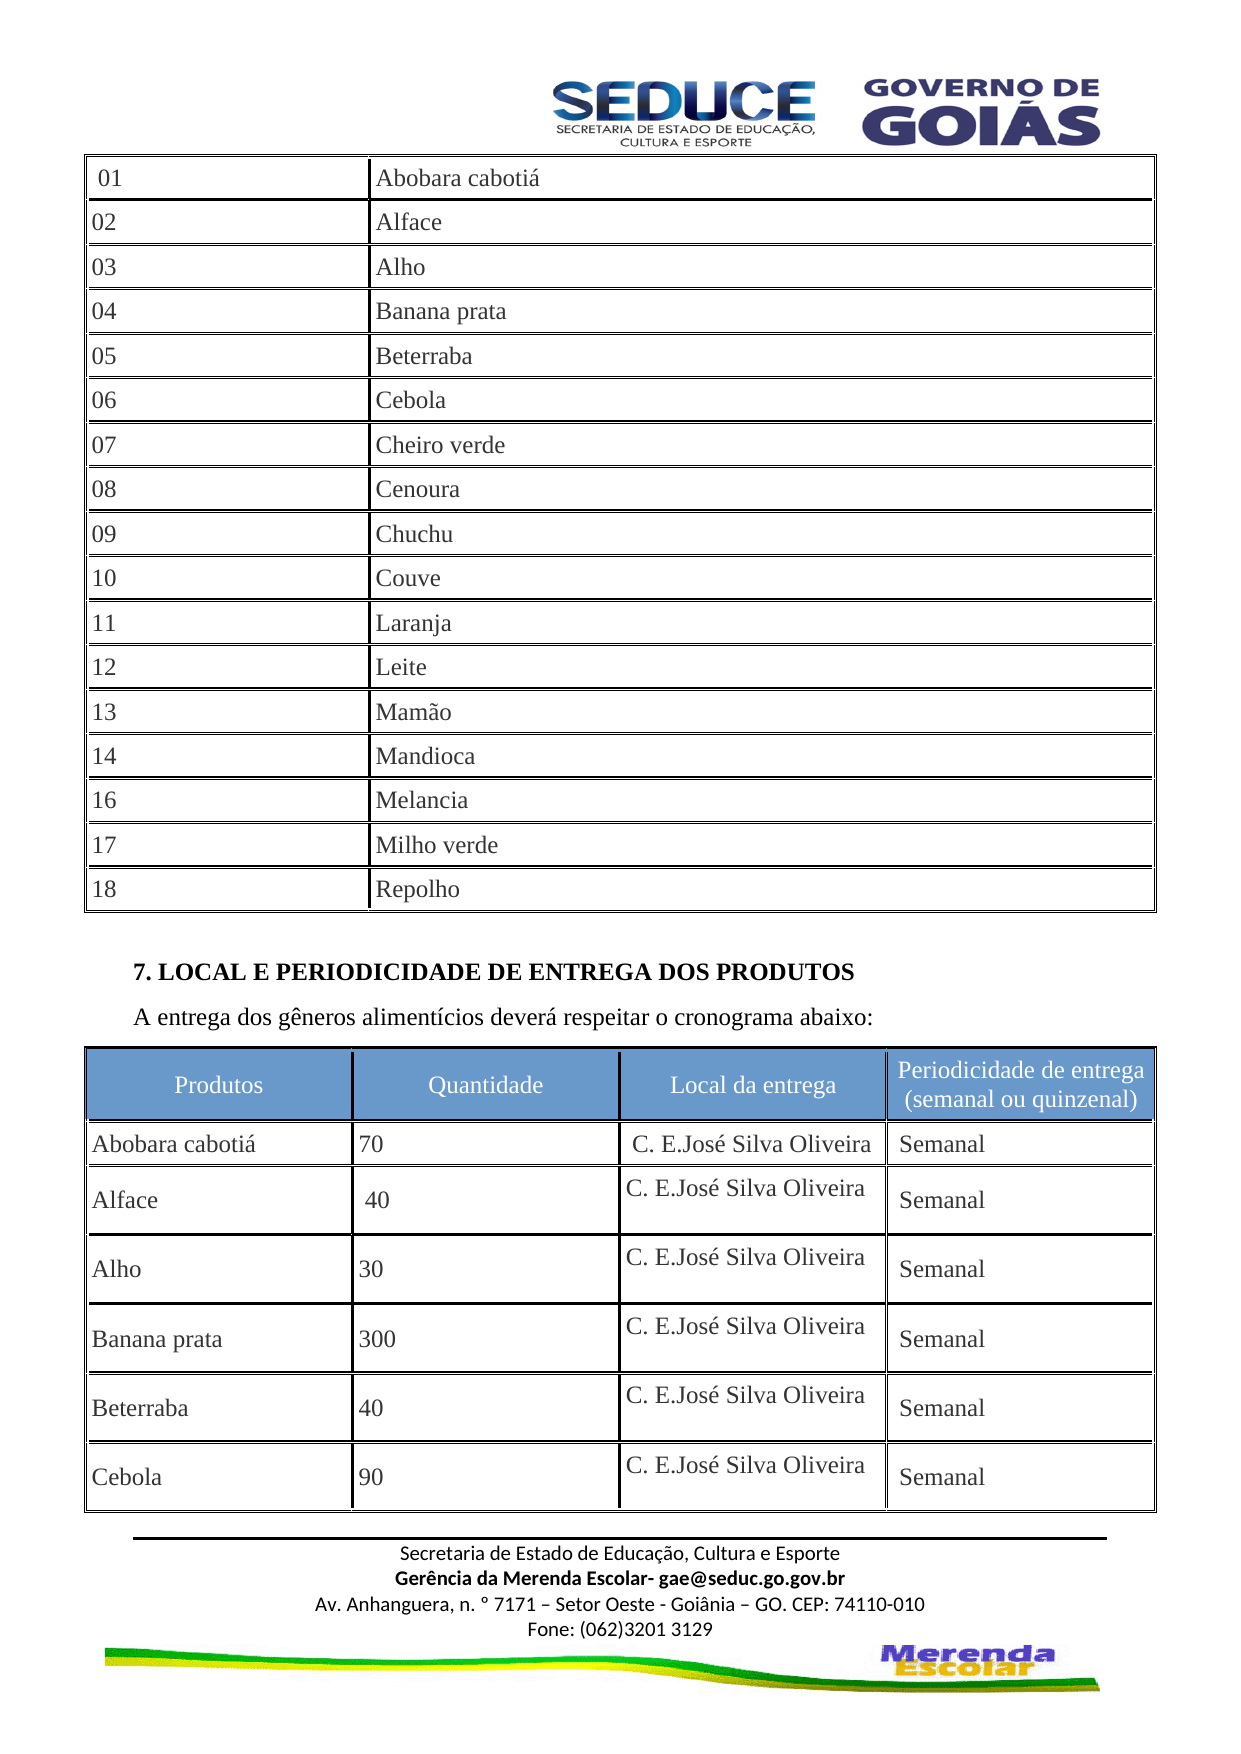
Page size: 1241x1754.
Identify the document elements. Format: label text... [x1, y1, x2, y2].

table_cell Melancia [371, 776, 1154, 821]
table_cell Laranja [371, 598, 1154, 643]
table_cell C. E.José Silva Oliveira [621, 1305, 885, 1371]
table_cell Semanal [886, 1164, 1155, 1233]
table_cell Cenoura [369, 465, 1155, 509]
table_cell Semanal [888, 1233, 1155, 1302]
table_cell 06 [85, 376, 369, 420]
table_cell 300 [354, 1305, 618, 1371]
table_cell 40 [354, 1375, 618, 1440]
table_cell Beterraba [371, 331, 1154, 376]
table_cell Mandioca [369, 732, 1155, 776]
table_cell Alho [371, 243, 1154, 287]
table_cell Abobara cabotiá [369, 157, 1154, 198]
table_cell Banana prata [87, 1302, 351, 1371]
table_cell Milho verde [369, 821, 1155, 865]
table_cell Leite [369, 643, 1155, 687]
table_cell 16 [87, 776, 368, 821]
table_cell 17 [85, 821, 369, 865]
table_cell Semanal [888, 1302, 1154, 1371]
table_header Produtos [87, 1048, 352, 1119]
table_cell Chuchu [371, 509, 1154, 554]
text 7. LOCAL E PERIODICIDADE DE ENTREGA DOS PRODUTOS [133, 957, 1107, 986]
table_cell 18 [87, 865, 369, 909]
table_cell 12 [85, 643, 369, 687]
text A entrega dos gêneros alimentícios deverá respeitar o cronograma abaixo: [133, 1002, 1107, 1030]
table_cell Cheiro verde [371, 420, 1154, 465]
table_header Local da entrega [619, 1049, 886, 1119]
table_cell Abobara cabotiá [87, 1119, 351, 1164]
table_cell 07 [87, 420, 368, 465]
table_cell Repolho [369, 865, 1154, 909]
table_cell 30 [354, 1236, 618, 1302]
table_cell Alface [85, 1164, 352, 1233]
table_cell 10 [85, 554, 369, 598]
table_cell C. E.José Silva Oliveira [621, 1167, 885, 1233]
table_cell Alho [85, 1233, 351, 1302]
table_cell 03 [87, 243, 368, 287]
table_cell Couve [369, 554, 1155, 598]
table_cell 90 [352, 1444, 619, 1509]
table_cell Alface [371, 198, 1155, 242]
table_cell 01 [87, 155, 369, 198]
table_cell Cebola [87, 1440, 352, 1509]
table_cell Semanal [888, 1119, 1154, 1164]
table_header Periodicidade de entrega (semanal ou quinzenal) [886, 1049, 1154, 1119]
table_cell 02 [85, 198, 368, 242]
table_cell 40 [354, 1167, 618, 1233]
table_cell 13 [87, 687, 368, 732]
table_cell Semanal [888, 1371, 1154, 1440]
table_cell 70 [354, 1123, 618, 1164]
table_cell 05 [87, 331, 368, 376]
table_cell 08 [85, 465, 369, 509]
table_cell C. E.José Silva Oliveira [619, 1444, 886, 1509]
table_cell 14 [85, 732, 369, 776]
table_cell C. E.José Silva Oliveira [621, 1375, 885, 1440]
table_cell C. E.José Silva Oliveira [621, 1236, 885, 1302]
table_cell 11 [87, 598, 368, 643]
table_cell Semanal [886, 1440, 1154, 1509]
table_cell Mamão [371, 687, 1154, 732]
table_cell 09 [87, 509, 368, 554]
table_cell Beterraba [87, 1371, 351, 1440]
table_cell 04 [85, 287, 369, 331]
table_cell Banana prata [369, 287, 1155, 331]
picture [552, 73, 1108, 154]
table_cell Cebola [369, 376, 1155, 420]
table_cell C. E.José Silva Oliveira [621, 1123, 885, 1164]
table_header Quantidade [352, 1049, 619, 1119]
